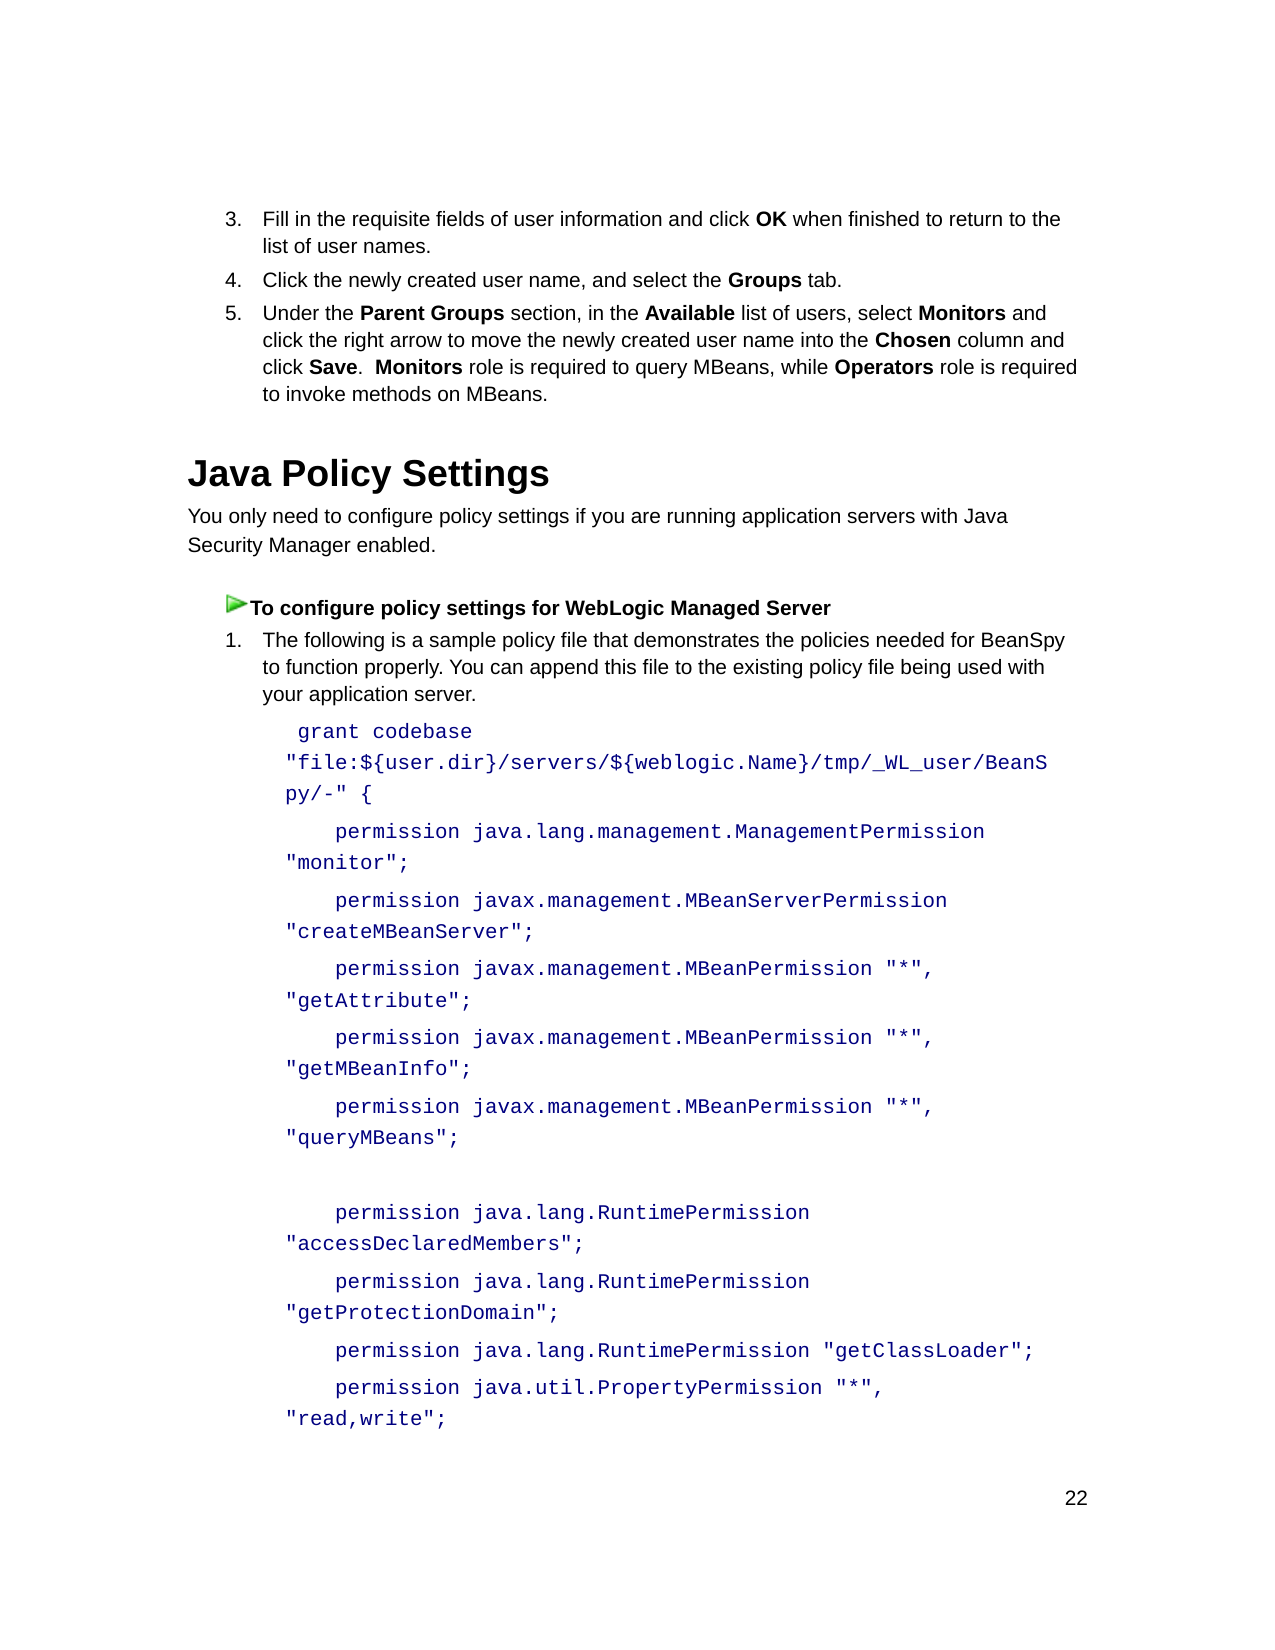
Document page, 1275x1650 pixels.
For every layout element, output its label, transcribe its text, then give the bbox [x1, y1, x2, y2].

title To configure policy settings for WebLogic Managed Server [225, 590, 831, 619]
picture [225, 590, 251, 616]
subtitle Java Policy Settings [187, 451, 1087, 494]
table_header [225, 565, 1087, 1476]
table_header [225, 199, 1087, 413]
text You only need to configure policy settings if you are running application servers with Java Security Manager enabled. [187, 500, 1087, 559]
